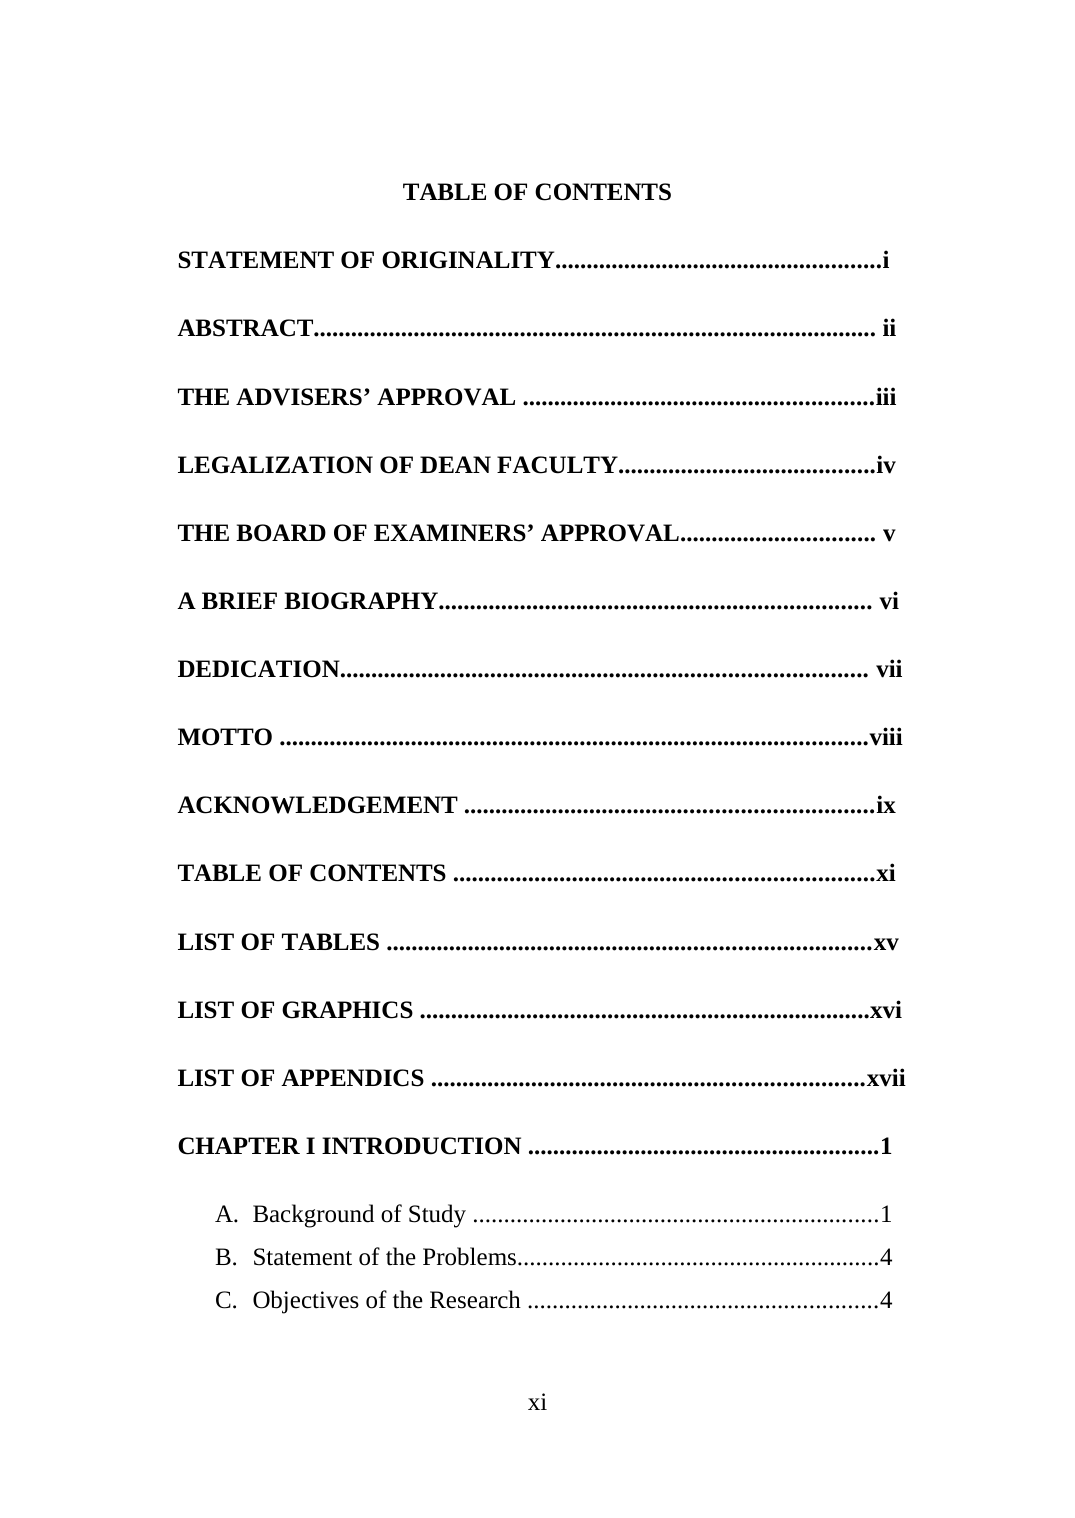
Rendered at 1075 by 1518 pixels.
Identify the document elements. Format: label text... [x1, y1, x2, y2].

text LIST OF GRAPHICS xvi [177, 995, 898, 1023]
text LEGALIZATION OF DEAN FACULTY iv [177, 450, 898, 478]
text LIST OF APPENDICS xvii [177, 1063, 898, 1092]
text THE BOARD OF EXAMINERS’ APPROVAL v [177, 518, 898, 547]
text TABLE OF CONTENTS xi [177, 858, 898, 887]
text ABSTRACT ii [177, 313, 898, 342]
text MOTTO viii [177, 722, 898, 751]
text THE ADVISERS’ APPROVAL iii [177, 382, 898, 410]
text STATEMENT OF ORIGINALITY i [177, 245, 898, 274]
text LIST OF TABLES xv [177, 927, 898, 955]
list Background of Study 1 [215, 1199, 898, 1228]
text CHAPTER I INTRODUCTION 1 [177, 1131, 898, 1160]
text ACKNOWLEDGEMENT ix [177, 790, 898, 819]
list Objectives of the Research 4 [215, 1285, 898, 1314]
text A BRIEF BIOGRAPHY vi [177, 586, 898, 615]
text DEDICATION vii [177, 654, 898, 683]
list Statement of the Problems 4 [215, 1242, 898, 1271]
text TABLE OF CONTENTS [177, 177, 898, 206]
